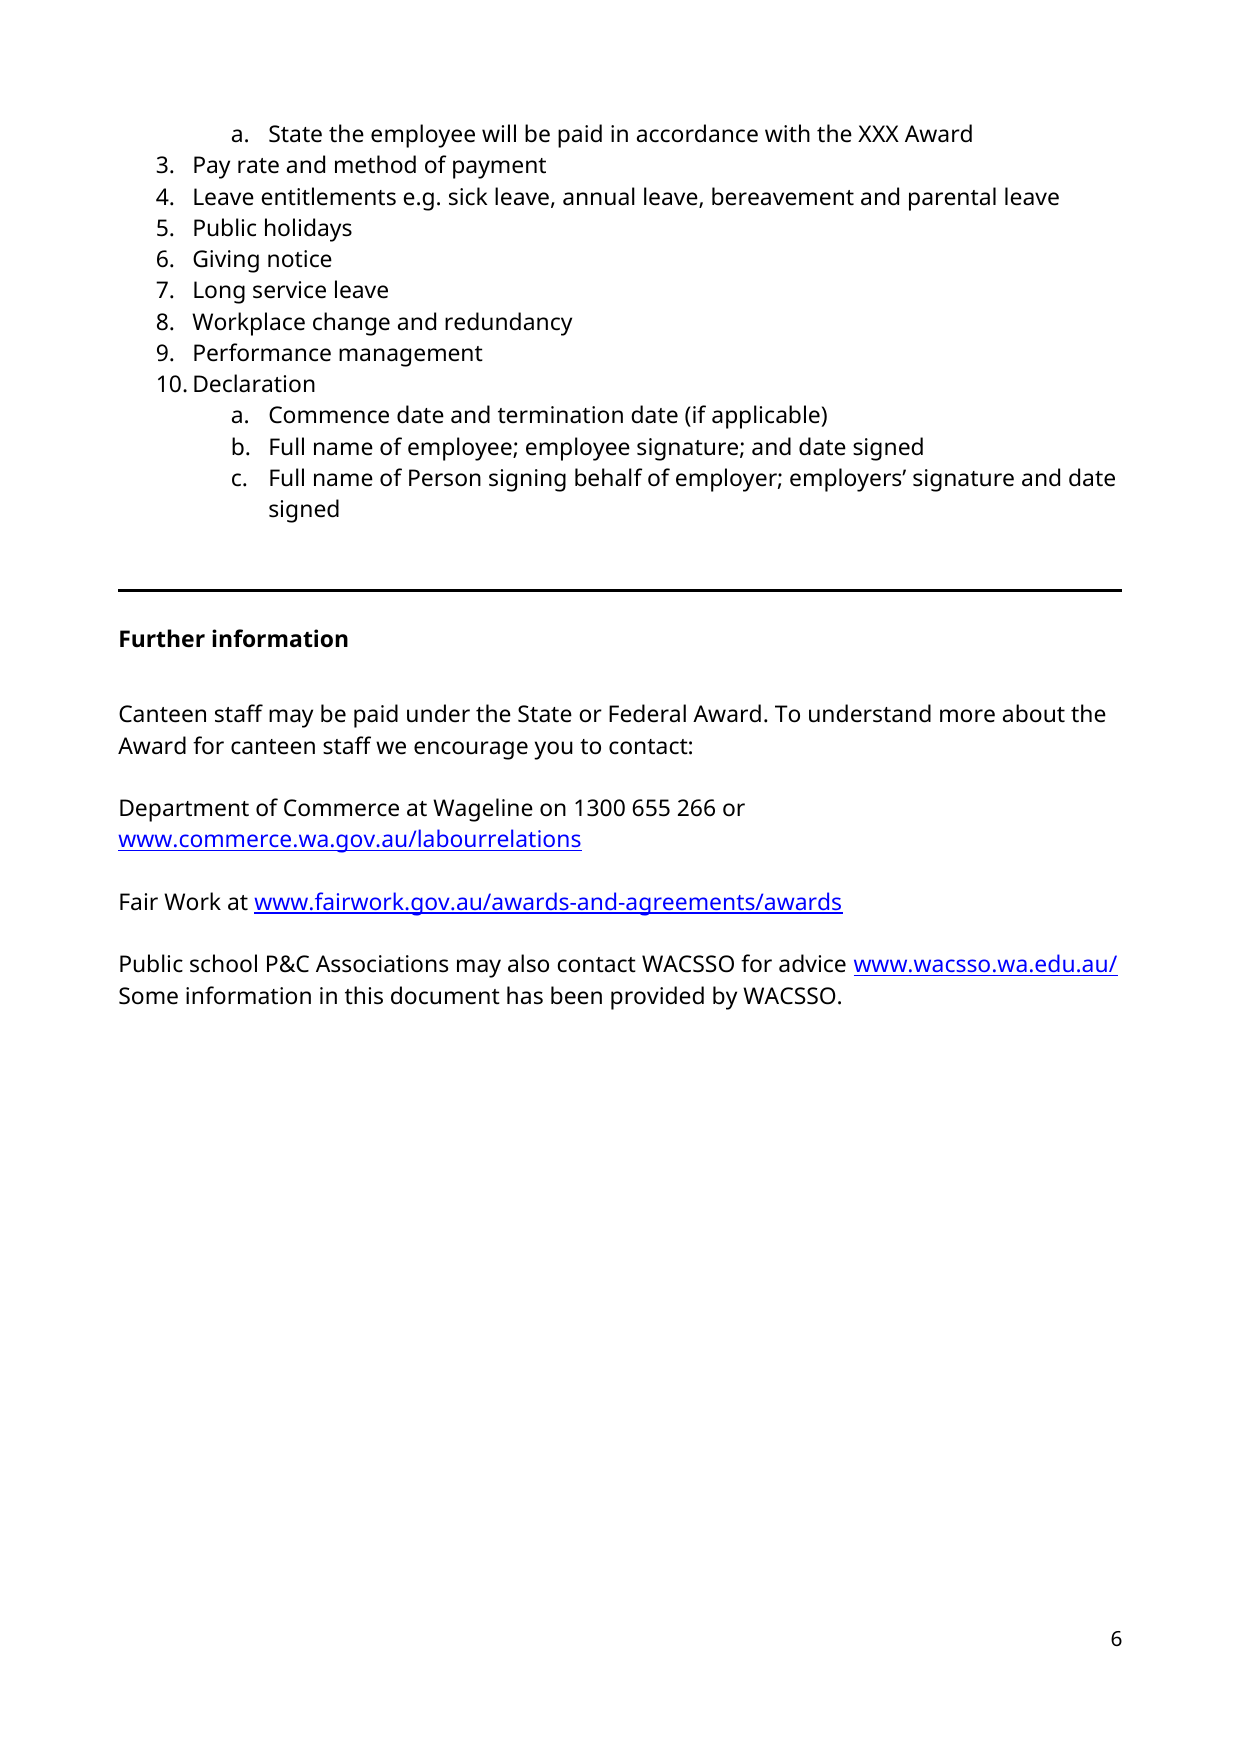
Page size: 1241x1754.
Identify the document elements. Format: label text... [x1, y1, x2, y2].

subtitle Commence date and termination date (if applicable) [231, 399, 1122, 431]
subtitle Full name of Person signing behalf of employer; employers’ signature and date signed [231, 462, 1122, 524]
text Some information in this document has been provided by WACSSO. [118, 979, 1122, 1011]
subtitle Long service leave [156, 274, 1122, 306]
text Canteen staff may be paid under the State or Federal Award. To understand more about the Award for canteen staff we encourage you to contact: [118, 698, 1122, 761]
subtitle Giving notice [156, 243, 1122, 274]
subtitle Performance management [156, 337, 1122, 368]
text Public school P&C Associations may also contact WACSSO for advice www.wacsso.wa.edu.au/ [118, 948, 1122, 979]
subtitle Declaration [156, 368, 1122, 399]
text Fair Work at www.fairwork.gov.au/awards-and-agreements/awards [118, 886, 1122, 917]
subtitle State the employee will be paid in accordance with the XXX Award [231, 118, 1122, 149]
subtitle Further information [118, 623, 1122, 654]
subtitle Full name of employee; employee signature; and date signed [231, 431, 1122, 462]
text Department of Commerce at Wageline on 1300 655 266 or www.commerce.wa.gov.au/labourrelations [118, 792, 1122, 854]
subtitle Pay rate and method of payment [156, 149, 1122, 181]
subtitle Leave entitlements e.g. sick leave, annual leave, bereavement and parental leave [156, 181, 1122, 212]
subtitle Public holidays [156, 212, 1122, 243]
subtitle Workplace change and redundancy [156, 306, 1122, 337]
